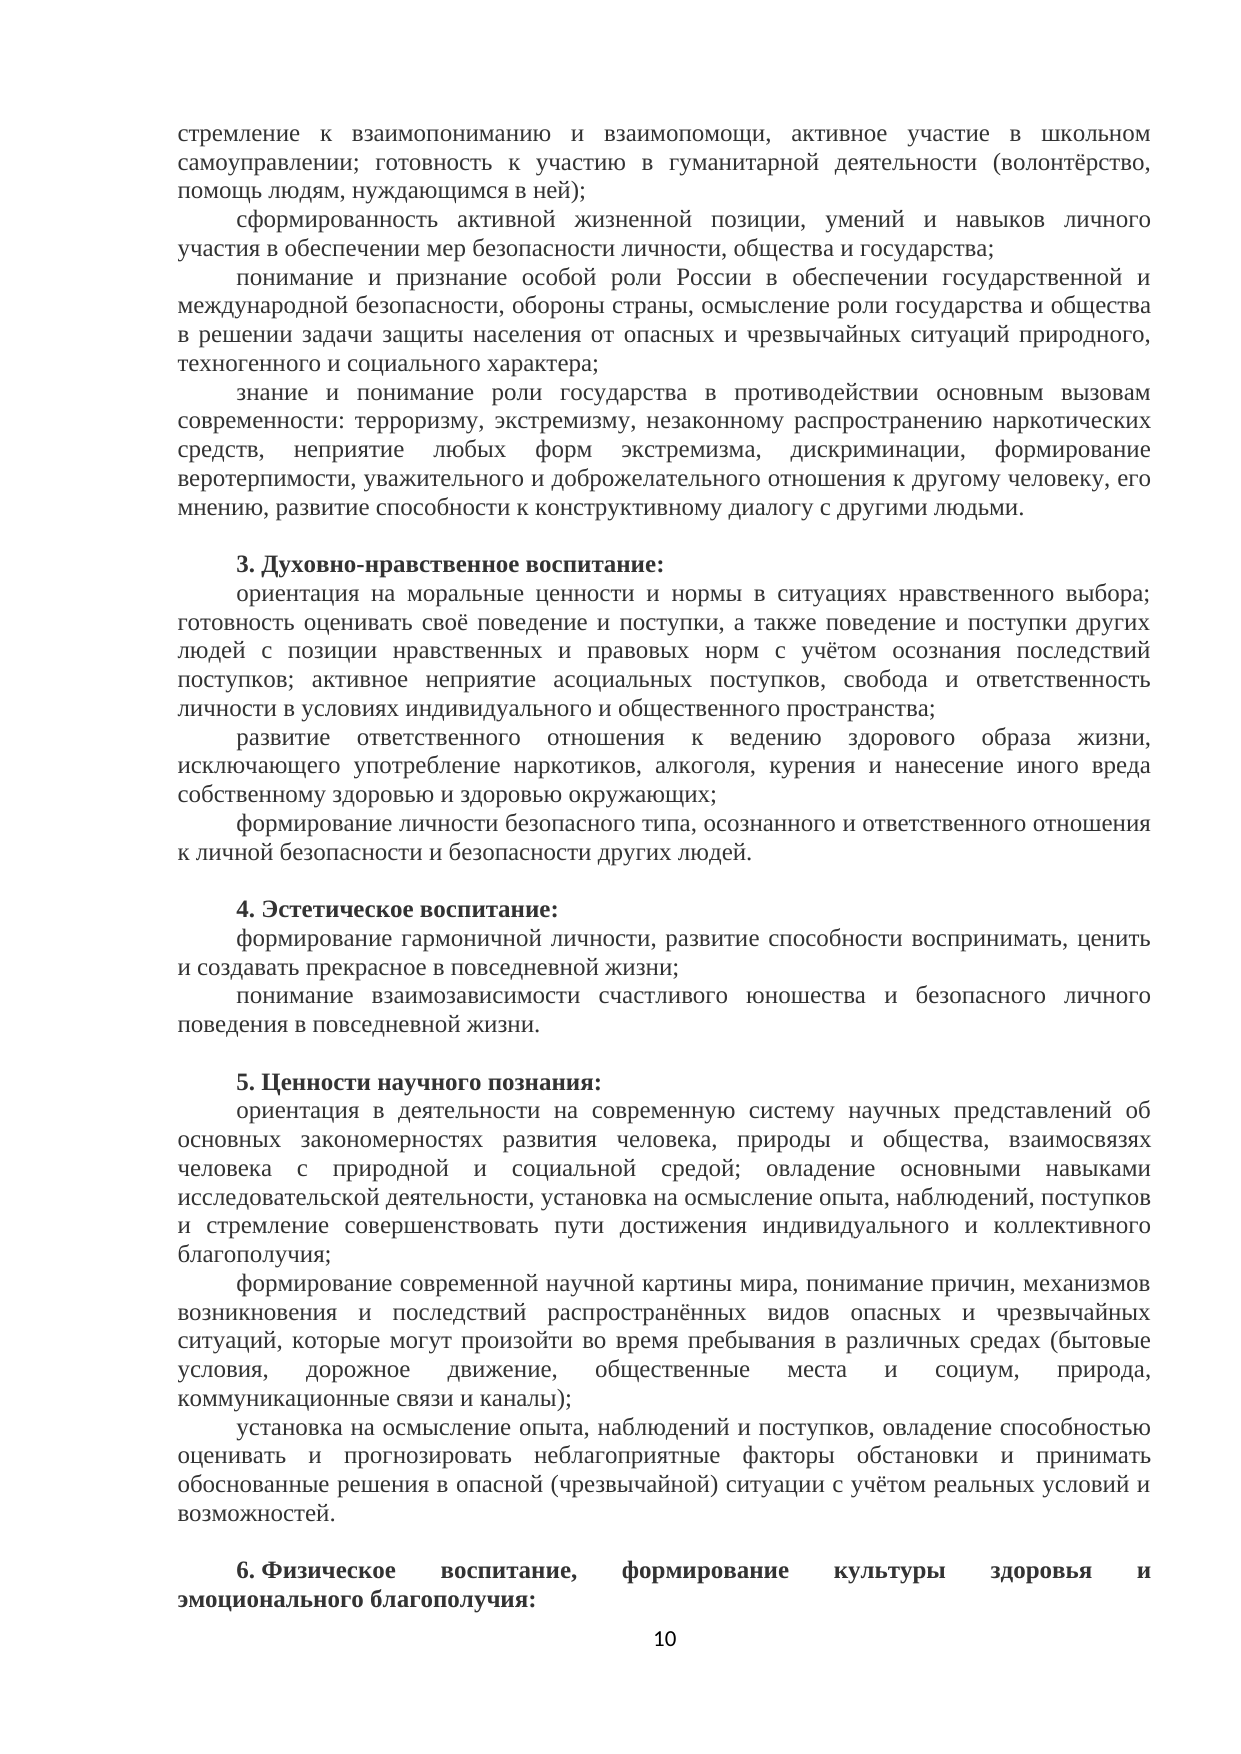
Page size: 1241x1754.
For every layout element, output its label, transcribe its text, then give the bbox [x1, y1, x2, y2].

text понимание и признание особой роли России в обеспечении государственной и международной безопасности, обороны страны, осмысление роли государства и общества в решении задачи защиты населения от опасных и чрезвычайных ситуаций природного, техногенного и социального характера; [177, 262, 1152, 377]
text ориентация в деятельности на современную систему научных представлений об основных закономерностях развития человека, природы и общества, взаимосвязях человека с природной и социальной средой; овладение основными навыками исследовательской деятельности, установка на осмысление опыта, наблюдений, поступков и стремление совершенствовать пути достижения индивидуального и коллективного благополучия; [177, 1096, 1152, 1268]
text понимание взаимозависимости счастливого юношества и безопасного личного поведения в повседневной жизни. [177, 981, 1152, 1038]
text сформированность активной жизненной позиции, умений и навыков личного участия в обеспечении мер безопасности личности, общества и государства; [177, 204, 1152, 262]
text формирование современной научной картины мира, понимание причин, механизмов возникновения и последствий распространённых видов опасных и чрезвычайных ситуаций, которые могут произойти во время пребывания в различных средах (бытовые условия, дорожное движение, общественные места и социум, природа, коммуникационные связи и каналы); [177, 1268, 1152, 1412]
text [177, 118, 1152, 204]
text формирование гармоничной личности, развитие способности воспринимать, ценить и создавать прекрасное в повседневной жизни; [177, 923, 1152, 981]
text 3. Духовно-нравственное воспитание: [177, 549, 1152, 578]
text 4. Эстетическое воспитание: [177, 894, 1152, 923]
text 6. Физическое воспитание, формирование культуры здоровья и эмоционального благополучия: [177, 1556, 1152, 1613]
text установка на осмысление опыта, наблюдений и поступков, овладение способностью оценивать и прогнозировать неблагоприятные факторы обстановки и принимать обоснованные решения в опасной (чрезвычайной) ситуации с учётом реальных условий и возможностей. [177, 1412, 1152, 1527]
text 5. Ценности научного познания: [177, 1067, 1152, 1096]
text развитие ответственного отношения к ведению здорового образа жизни, исключающего употребление наркотиков, алкоголя, курения и нанесение иного вреда собственному здоровью и здоровью окружающих; [177, 722, 1152, 808]
text ориентация на моральные ценности и нормы в ситуациях нравственного выбора; готовность оценивать своё поведение и поступки, а также поведение и поступки других людей с позиции нравственных и правовых норм с учётом осознания последствий поступков; активное неприятие асоциальных поступков, свобода и ответственность личности в условиях индивидуального и общественного пространства; [177, 578, 1152, 722]
text формирование личности безопасного типа, осознанного и ответственного отношения к личной безопасности и безопасности других людей. [177, 808, 1152, 866]
text знание и понимание роли государства в противодействии основным вызовам современности: терроризму, экстремизму, незаконному распространению наркотических средств, неприятие любых форм экстремизма, дискриминации, формирование веротерпимости, уважительного и доброжелательного отношения к другому человеку, его мнению, развитие способности к конструктивному диалогу с другими людьми. [177, 377, 1152, 521]
